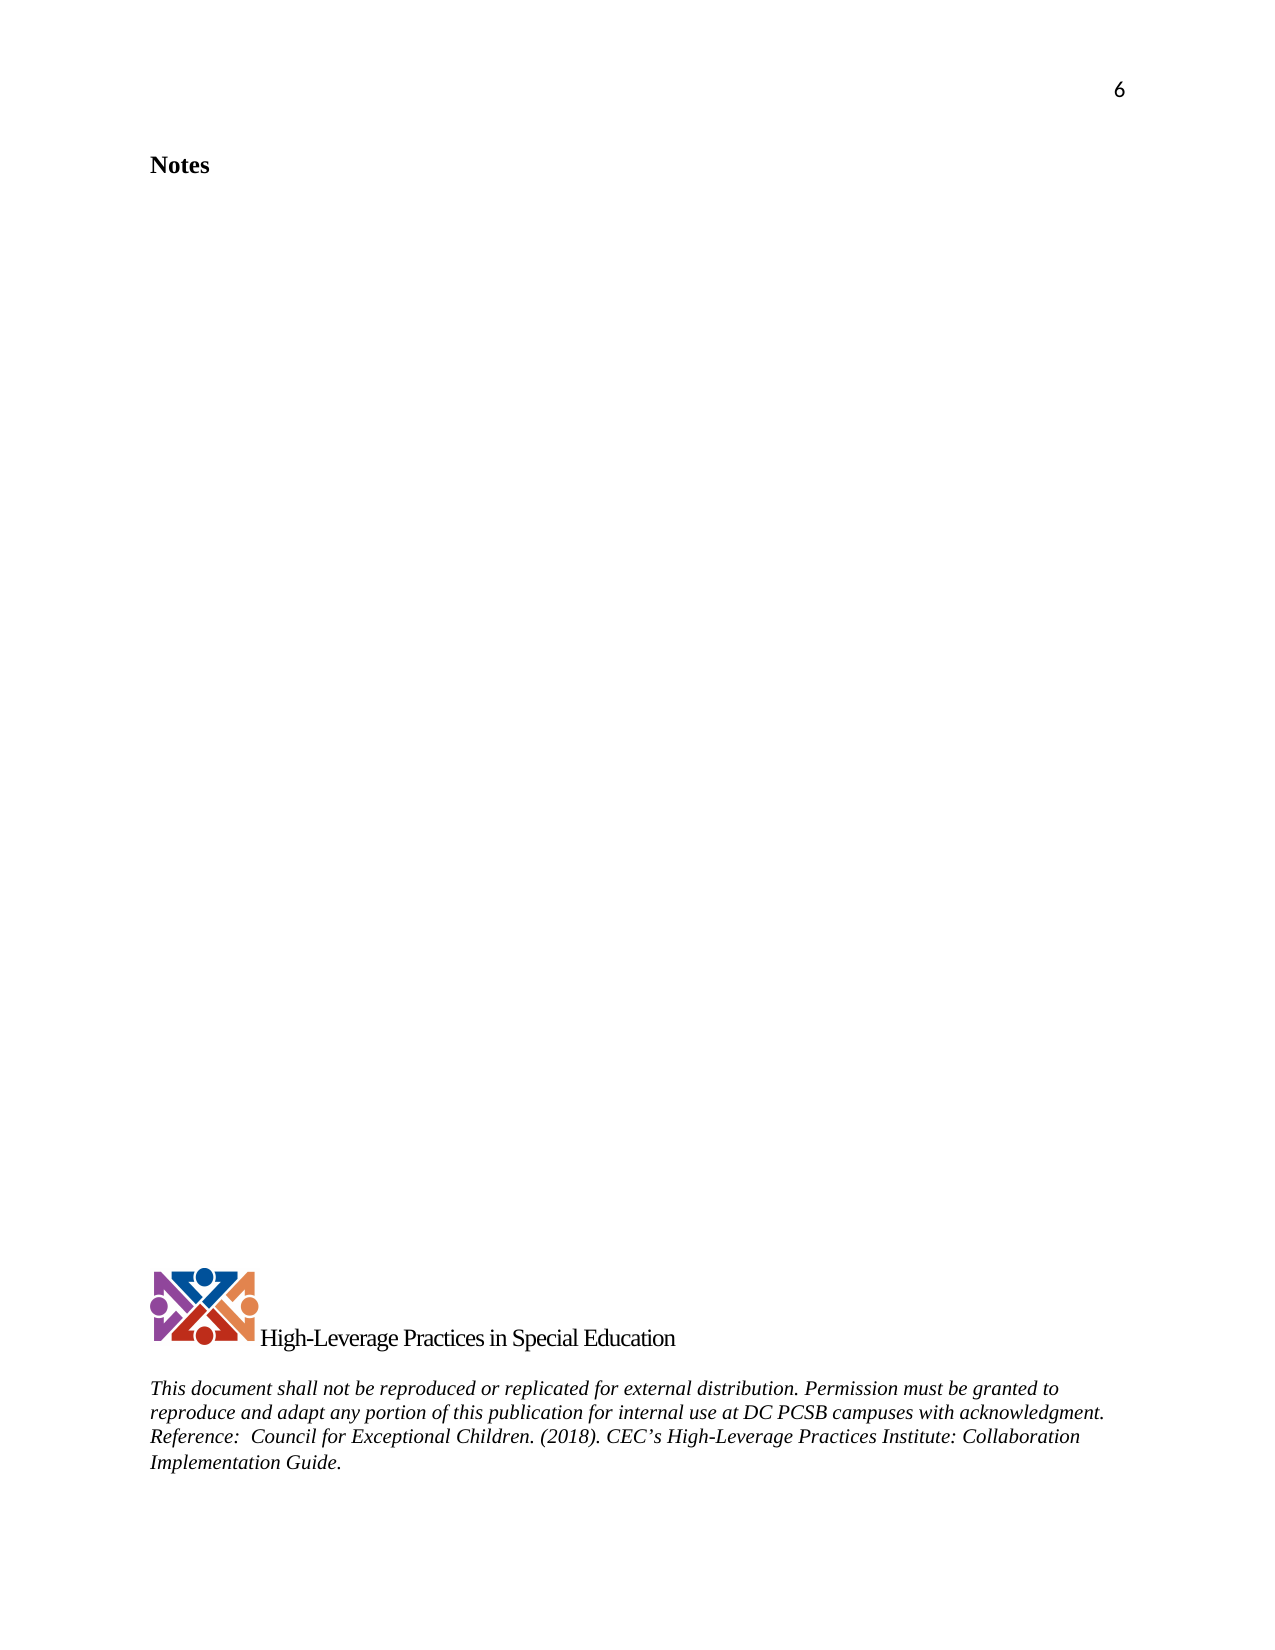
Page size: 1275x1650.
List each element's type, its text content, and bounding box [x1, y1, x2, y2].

text This document shall not be reproduced or replicated for external distribution. Permission must be granted to reproduce and adapt any portion of this publication for internal use at DC PCSB campuses with acknowledgment. [150, 1376, 1125, 1424]
title High-Leverage Practices in Special Education [150, 1268, 1125, 1351]
picture [150, 1268, 260, 1346]
text Reference: Council for Exceptional Children. (2018). CEC’s High-Leverage Practices Institute: Collaboration Implementation Guide. [150, 1424, 1125, 1474]
text Notes [150, 150, 1125, 179]
